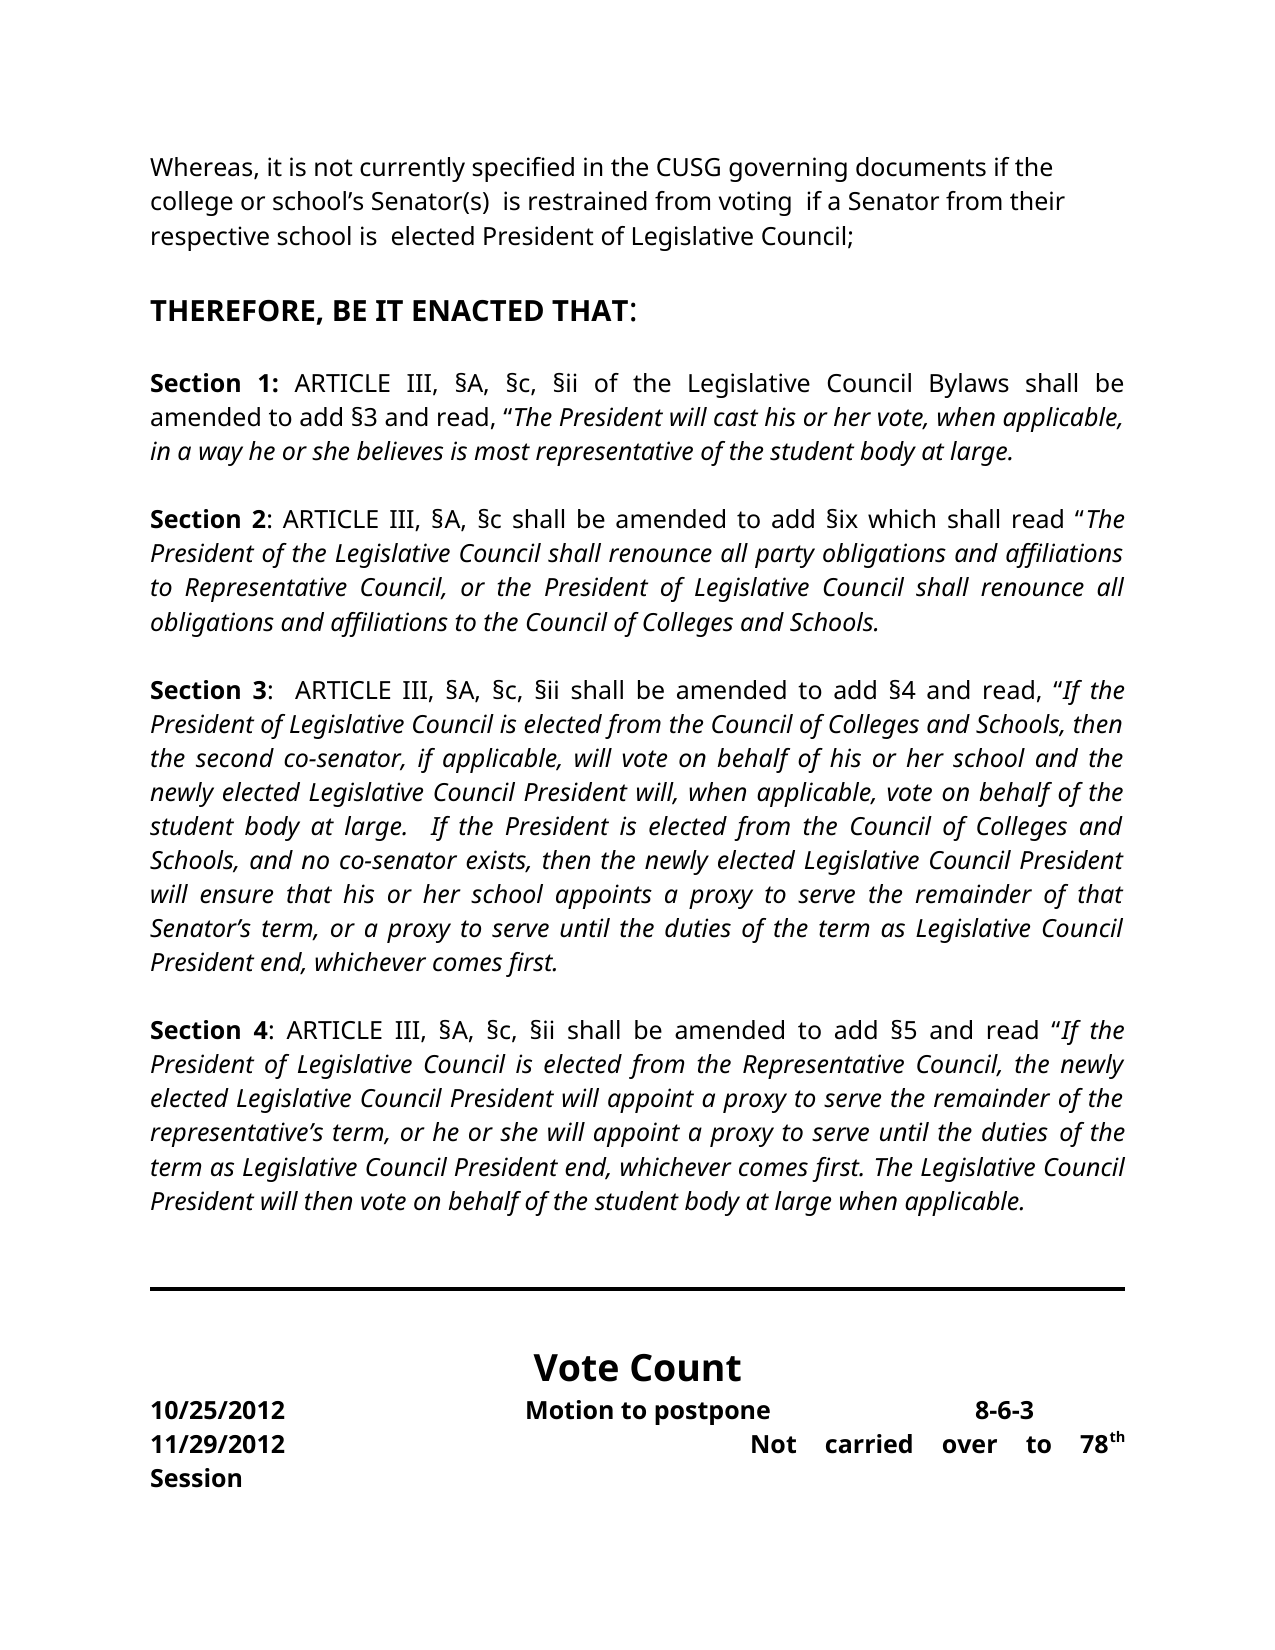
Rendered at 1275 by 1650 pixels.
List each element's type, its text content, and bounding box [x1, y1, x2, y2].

text Section 1: ARTICLE III, §A, §c, §ii of the Legislative Council Bylaws shall be amended to add §3 and read, “The President will cast his or her vote, when applicable, in a way he or she believes is most representative of the student body at large. [150, 366, 1125, 468]
text Section 2: ARTICLE III, §A, §c shall be amended to add §ix which shall read “The President of the Legislative Council shall renounce all party obligations and affiliations to Representative Council, or the President of Legislative Council shall renounce all obligations and affiliations to the Council of Colleges and Schools. [150, 502, 1125, 638]
text THEREFORE, BE IT ENACTED THAT: [150, 286, 1125, 332]
text 10/25/2012 Motion to postpone 8-6-3 [150, 1393, 1125, 1427]
text Vote Count [150, 1342, 1125, 1393]
text Section 4: ARTICLE III, §A, §c, §ii shall be amended to add §5 and read “If the President of Legislative Council is elected from the Representative Council, the newly elected Legislative Council President will appoint a proxy to serve the remainder of the representative’s term, or he or she will appoint a proxy to serve until the duties of the term as Legislative Council President end, whichever comes first. The Legislative Council President will then vote on behalf of the student body at large when applicable. [150, 1013, 1125, 1217]
text Whereas, it is not currently specified in the CUSG governing documents if the college or school’s Senator(s) is restrained from voting if a Senator from their respective school is elected President of Legislative Council; [150, 150, 1125, 252]
text 11/29/2012 Not carried over to 78th Session [150, 1427, 1125, 1495]
text Section 3: ARTICLE III, §A, §c, §ii shall be amended to add §4 and read, “If the President of Legislative Council is elected from the Council of Colleges and Schools, then the second co-senator, if applicable, will vote on behalf of his or her school and the newly elected Legislative Council President will, when applicable, vote on behalf of the student body at large. If the President is elected from the Council of Colleges and Schools, and no co-senator exists, then the newly elected Legislative Council President will ensure that his or her school appoints a proxy to serve the remainder of that Senator’s term, or a proxy to serve until the duties of the term as Legislative Council President end, whichever comes first. [150, 672, 1125, 979]
